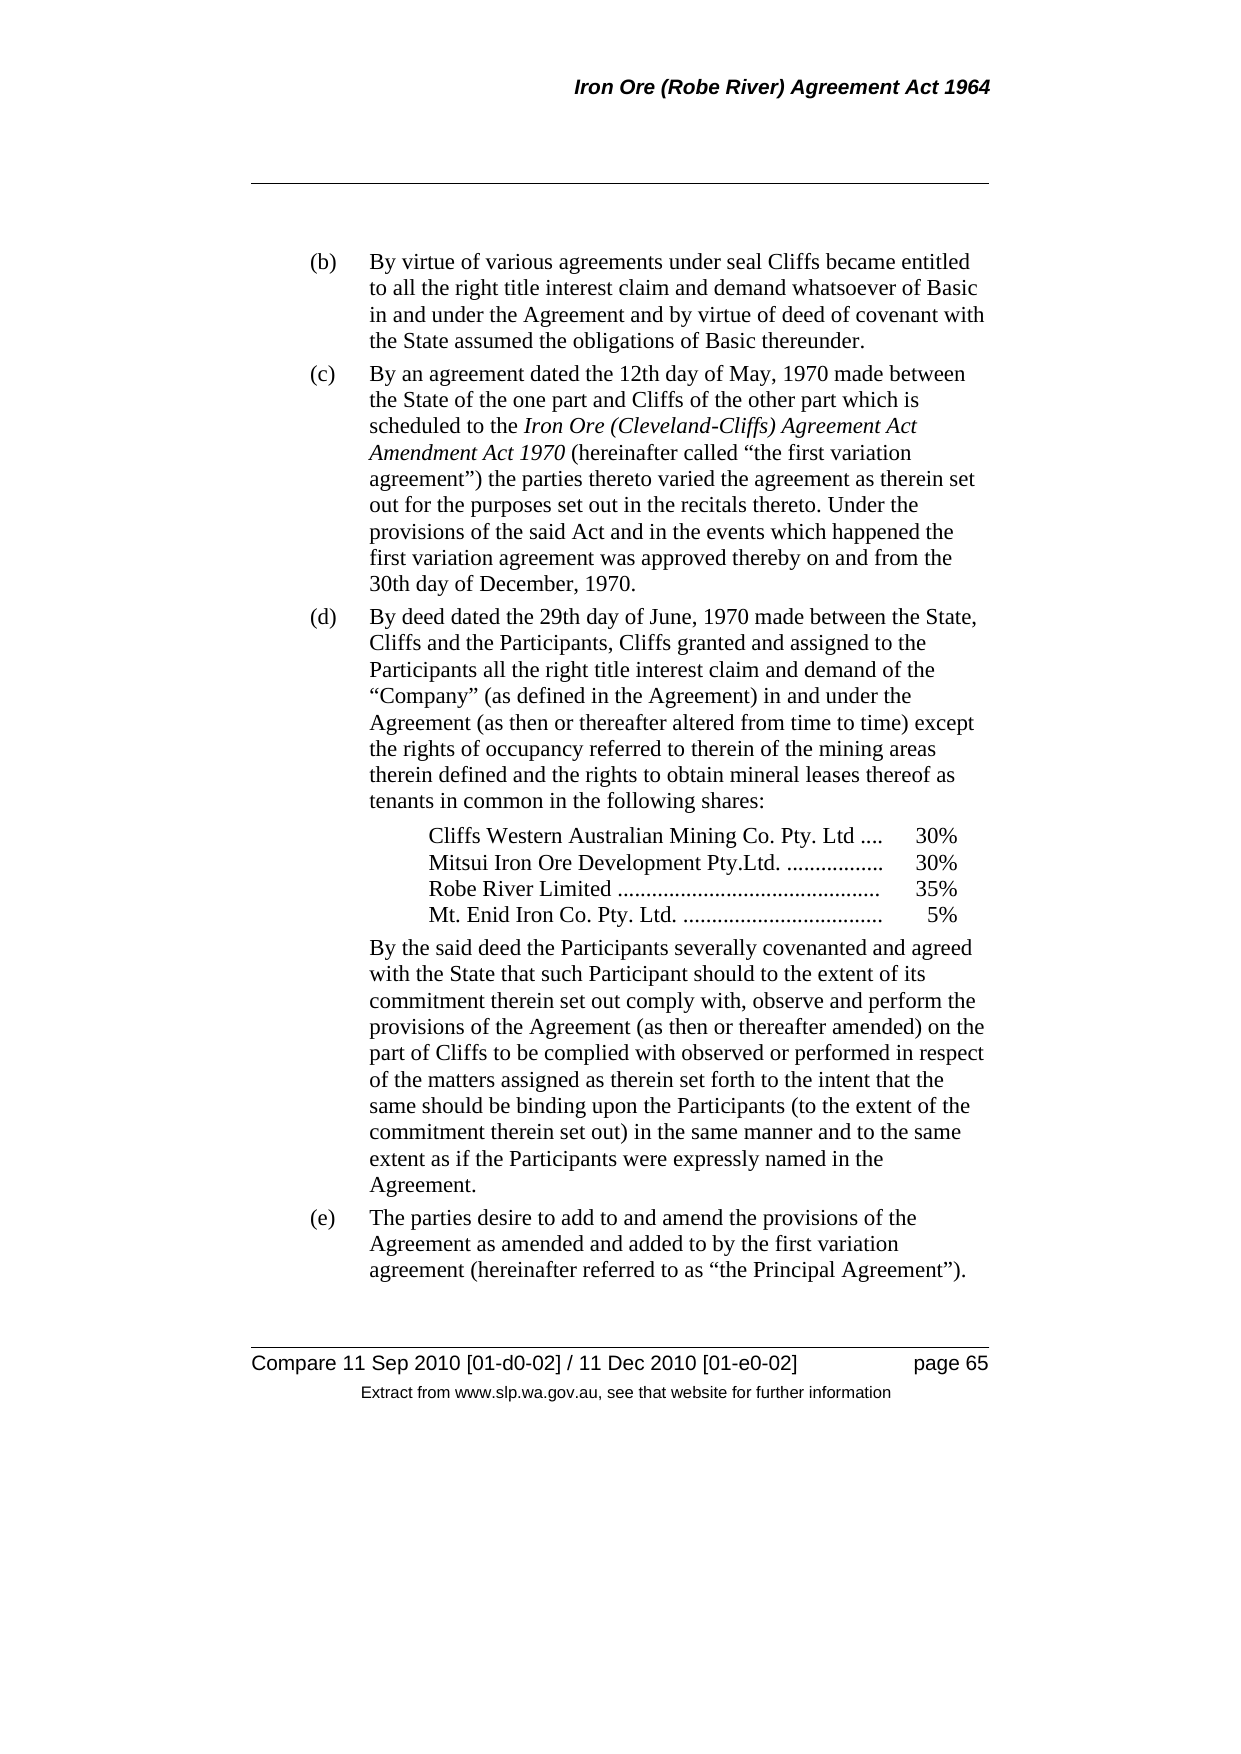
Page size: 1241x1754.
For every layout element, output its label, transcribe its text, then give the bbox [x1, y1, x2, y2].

text (c) By an agreement dated the 12th day of May, 1970 made between the State of the one part and Cliffs of the other part which is scheduled to the Iron Ore (Cleveland-Cliffs) Agreement Act Amendment Act 1970 (hereinafter called “the first variation agreement”) the parties thereto varied the agreement as therein set out for the purposes set out in the recitals thereto. Under the provisions of the said Act and in the events which happened the first variation agreement was approved thereby on and from the 30th day of December, 1970. [251, 360, 989, 597]
table_cell 35% [901, 875, 974, 901]
table_header 30% [901, 814, 974, 849]
table_cell 5% [901, 901, 974, 928]
text By the said deed the Participants severally covenanted and agreed with the State that such Participant should to the extent of its commitment therein set out comply with, observe and perform the provisions of the Agreement (as then or thereafter amended) on the part of Cliffs to be complied with observed or performed in respect of the matters assigned as therein set forth to the intent that the same should be binding upon the Participants (to the extent of the commitment therein set out) in the same manner and to the same extent as if the Participants were expressly named in the Agreement. [251, 934, 989, 1197]
table_cell Mitsui Iron Ore Development Pty.Ltd. ................. [414, 849, 901, 875]
text (d) By deed dated the 29th day of June, 1970 made between the State, Cliffs and the Participants, Cliffs granted and assigned to the Participants all the right title interest claim and demand of the “Company” (as defined in the Agreement) in and under the Agreement (as then or thereafter altered from time to time) except the rights of occupancy referred to therein of the mining areas therein defined and the rights to obtain mineral leases thereof as tenants in common in the following shares: [251, 603, 989, 814]
table_cell Robe River Limited .............................................. [414, 875, 901, 901]
table_cell Mt. Enid Iron Co. Pty. Ltd. ................................... [414, 901, 901, 928]
text (b) By virtue of various agreements under seal Cliffs became entitled to all the right title interest claim and demand whatsoever of Basic in and under the Agreement and by virtue of deed of covenant with the State assumed the obligations of Basic thereunder. [251, 248, 989, 353]
table_header Cliffs Western Australian Mining Co. Pty. Ltd .... [414, 814, 901, 849]
table_cell 30% [901, 849, 974, 875]
text (e) The parties desire to add to and amend the provisions of the Agreement as amended and added to by the first variation agreement (hereinafter referred to as “the Principal Agreement”). [251, 1204, 989, 1283]
